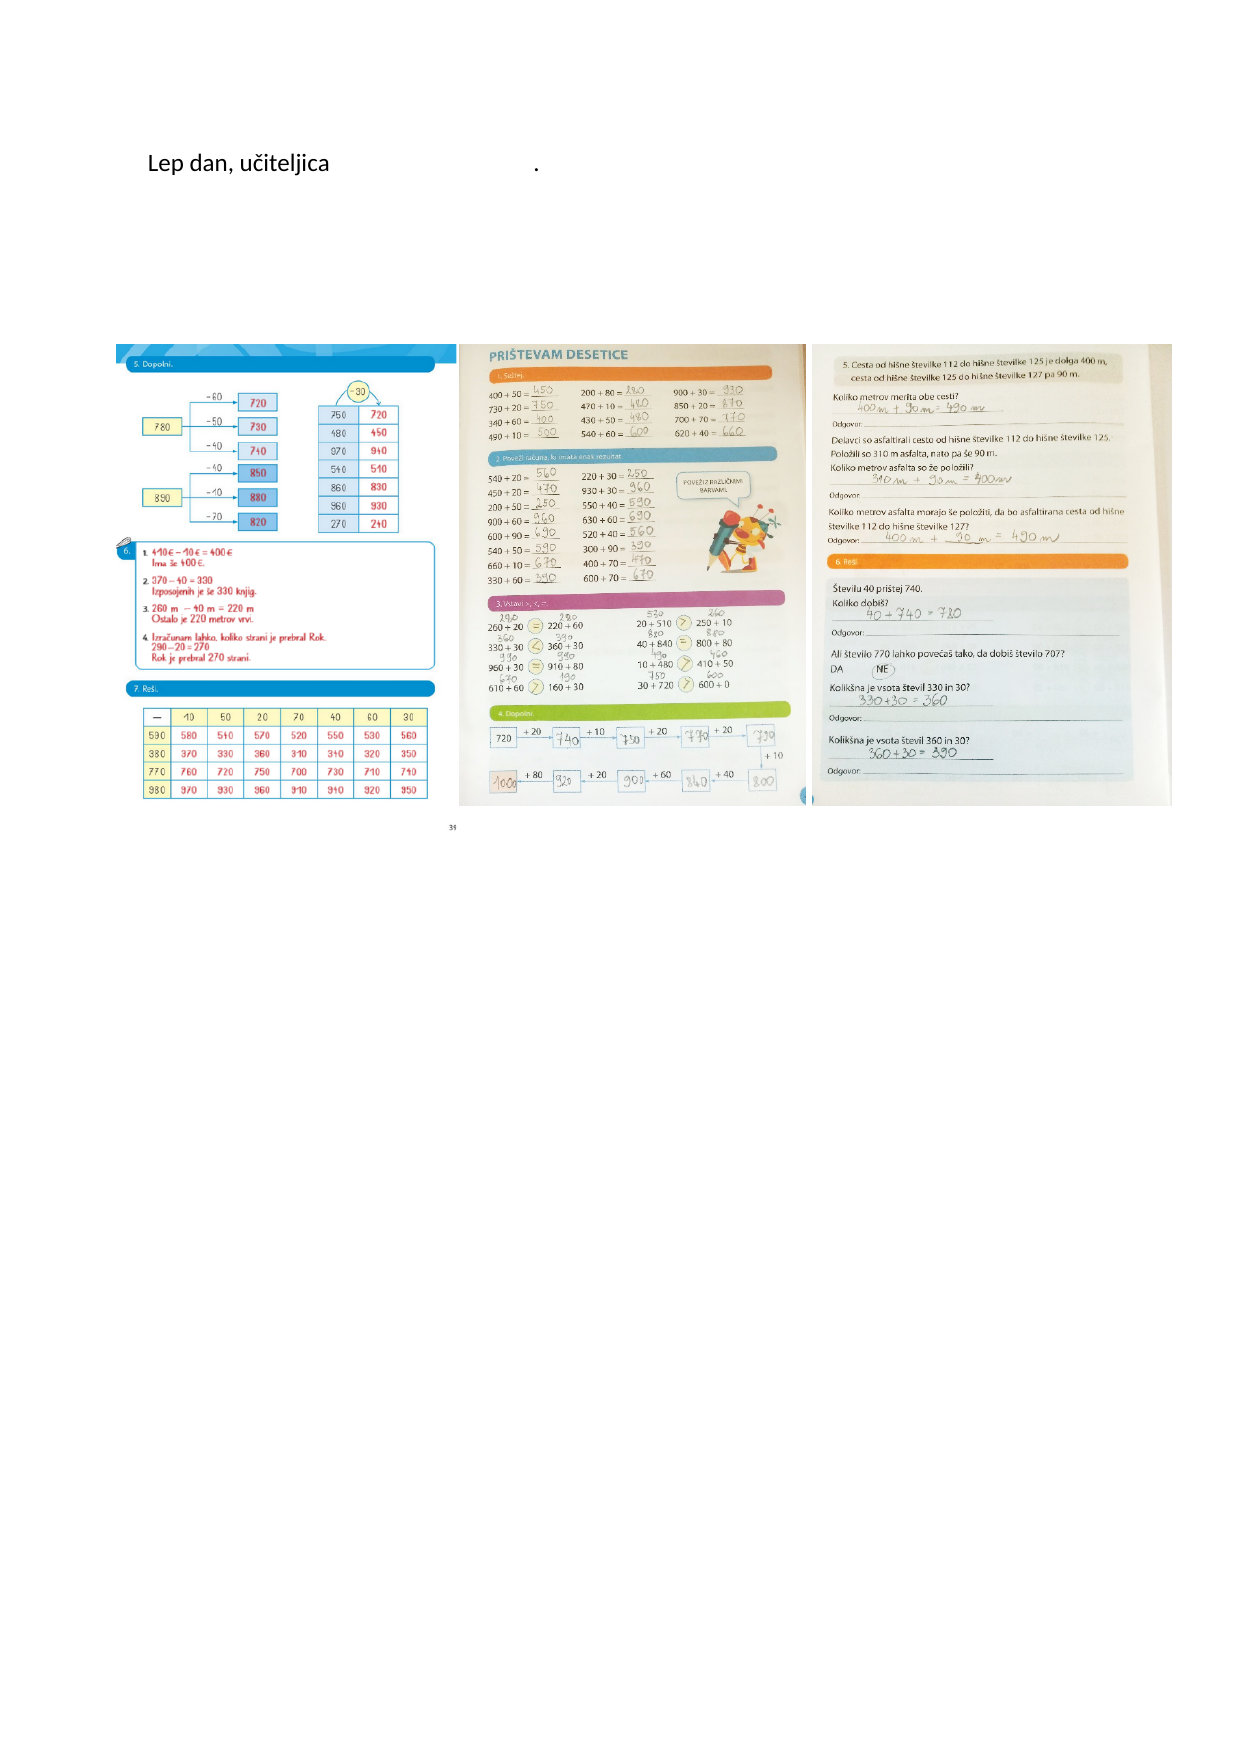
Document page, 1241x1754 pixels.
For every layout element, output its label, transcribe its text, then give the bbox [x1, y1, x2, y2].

text Lep dan, učiteljica . [148, 148, 1093, 178]
picture [812, 344, 1172, 806]
picture [115, 344, 806, 839]
